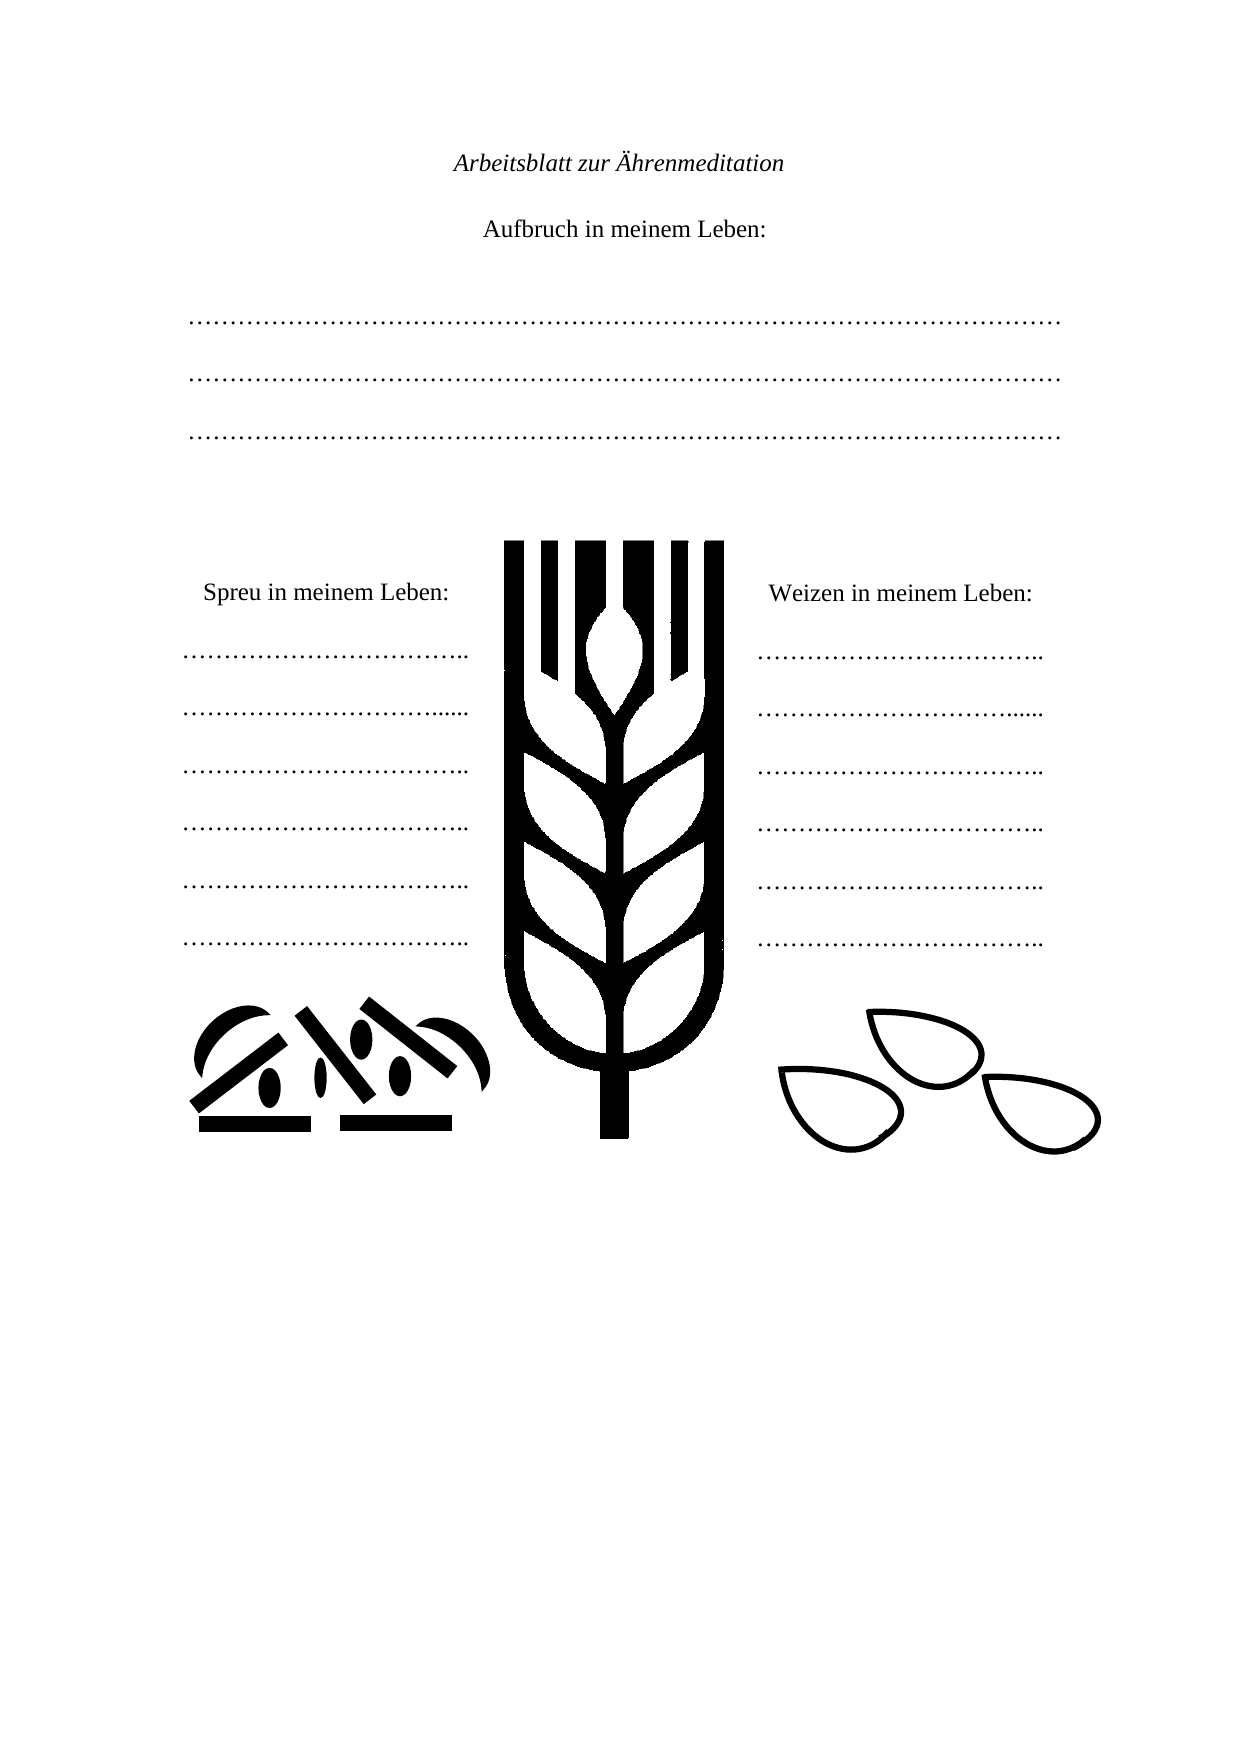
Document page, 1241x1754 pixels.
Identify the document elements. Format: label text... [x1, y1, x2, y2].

text Arbeitsblatt zur Ährenmeditation [148, 148, 1093, 176]
